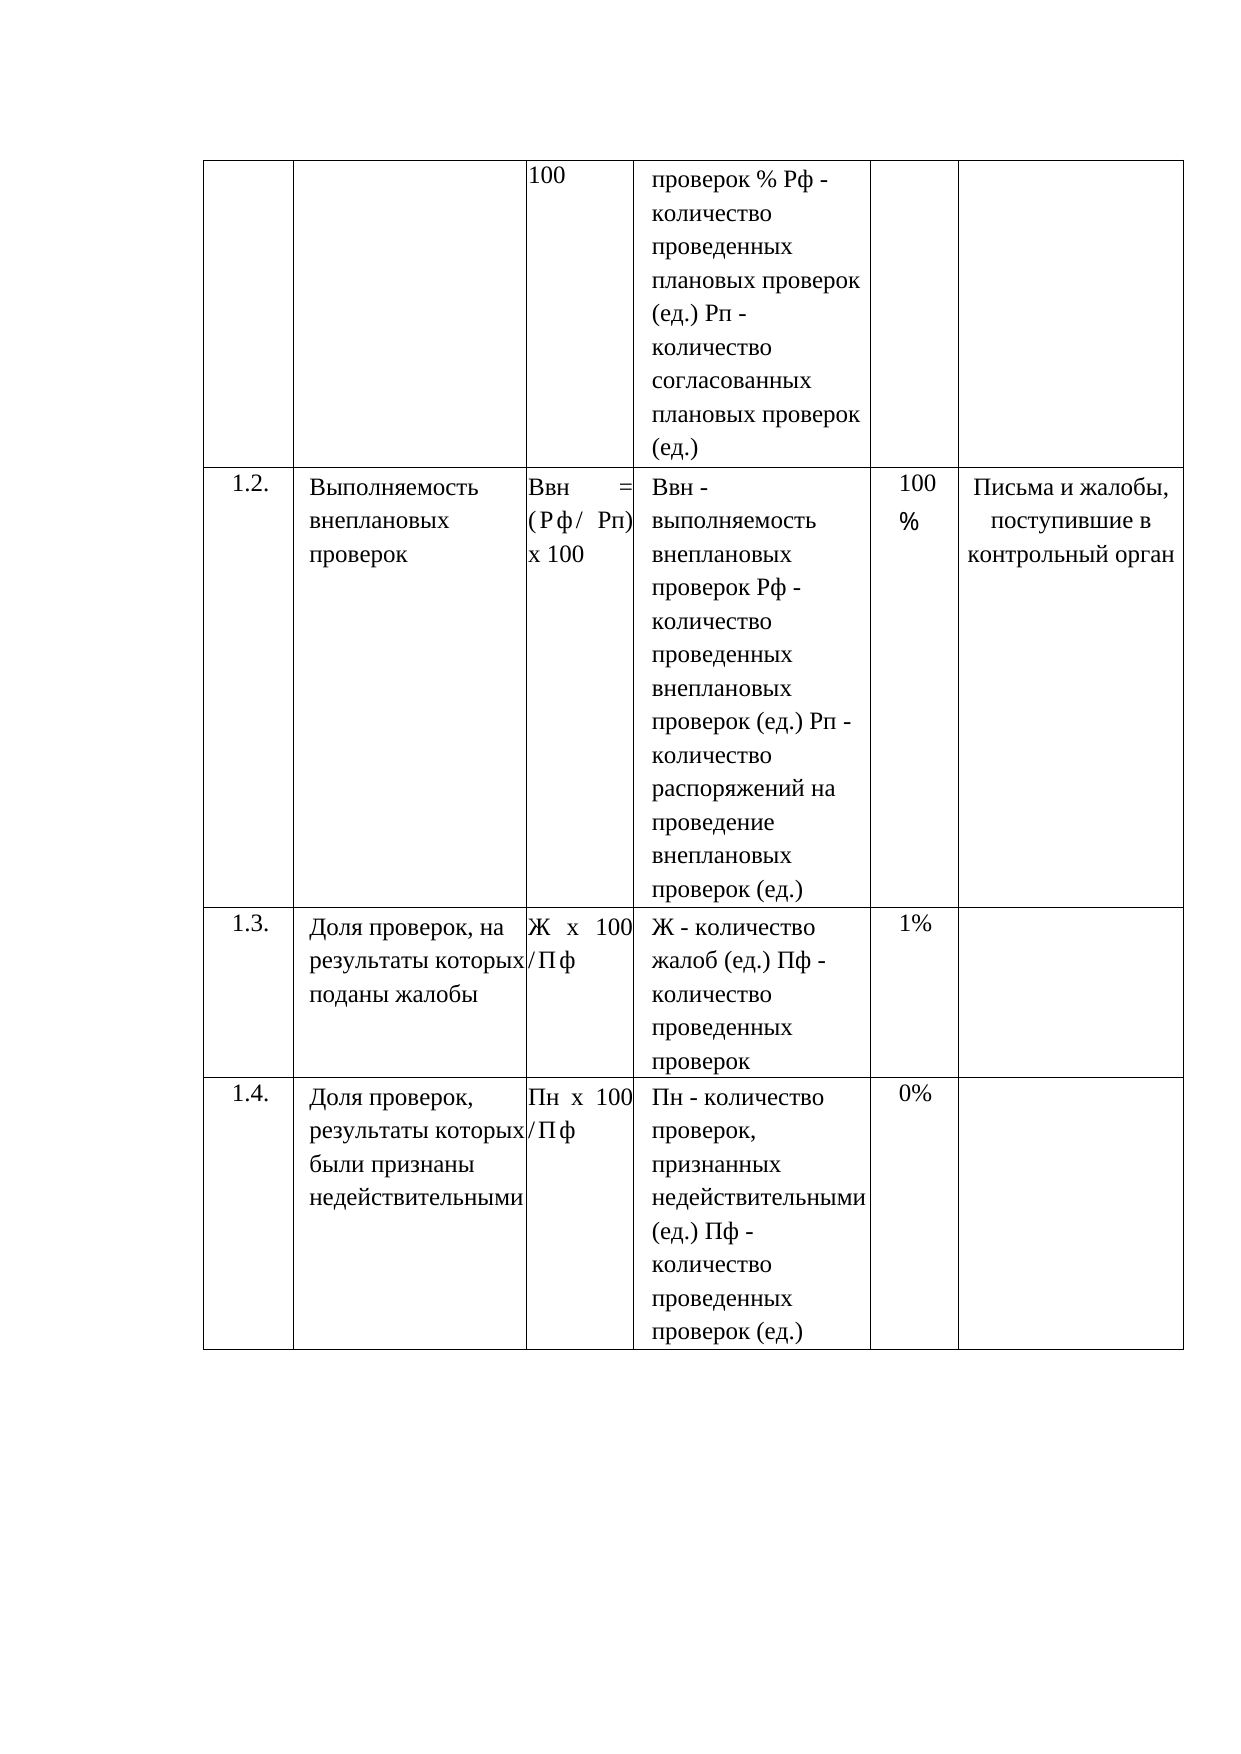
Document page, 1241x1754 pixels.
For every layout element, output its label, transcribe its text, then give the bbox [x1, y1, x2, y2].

table_header [959, 161, 1183, 467]
table_cell Ж х 100 /Пф [527, 908, 633, 1077]
table_cell 1.3. [204, 908, 293, 1077]
table_cell 1.4. [204, 1078, 293, 1349]
table_header проверок % Рф -количество проведенных плановых проверок (ед.) Рп - количество согласованных плановых проверок (ед.) [634, 161, 870, 467]
table_cell [959, 1078, 1183, 1349]
table_header [204, 161, 293, 467]
table_cell Пн - количество проверок, признанных недействительными (ед.) Пф - количество проведенных проверок (ед.) [634, 1078, 870, 1349]
table_cell 0% [871, 1078, 958, 1349]
table_header 100 [527, 161, 633, 467]
table_cell Ввн = (Рф/ Рп) х 100 [527, 468, 633, 907]
table_cell Ввн - выполняемость внеплановых проверок Рф - количество проведенных внеплановых проверок (ед.) Рп - количество распоряжений на проведение внеплановых проверок (ед.) [634, 468, 870, 907]
table_cell Письма и жалобы, поступившие в контрольный орган [959, 468, 1183, 907]
table_cell 1.2. [204, 468, 293, 907]
table_cell 100 % [871, 468, 958, 907]
table_cell [959, 908, 1183, 1077]
table_cell Ж - количество жалоб (ед.) Пф - количество проведенных проверок [634, 908, 870, 1077]
table_header [294, 161, 526, 467]
table_header [871, 161, 958, 467]
table_cell Выполняемость внеплановых проверок [294, 468, 526, 907]
table_cell 1% [871, 908, 958, 1077]
table_cell Доля проверок, на результаты которых поданы жалобы [294, 908, 526, 1077]
table_cell Пн х 100 /Пф [527, 1078, 633, 1349]
table_cell Доля проверок, результаты которых были признаны недействительными [294, 1078, 526, 1349]
